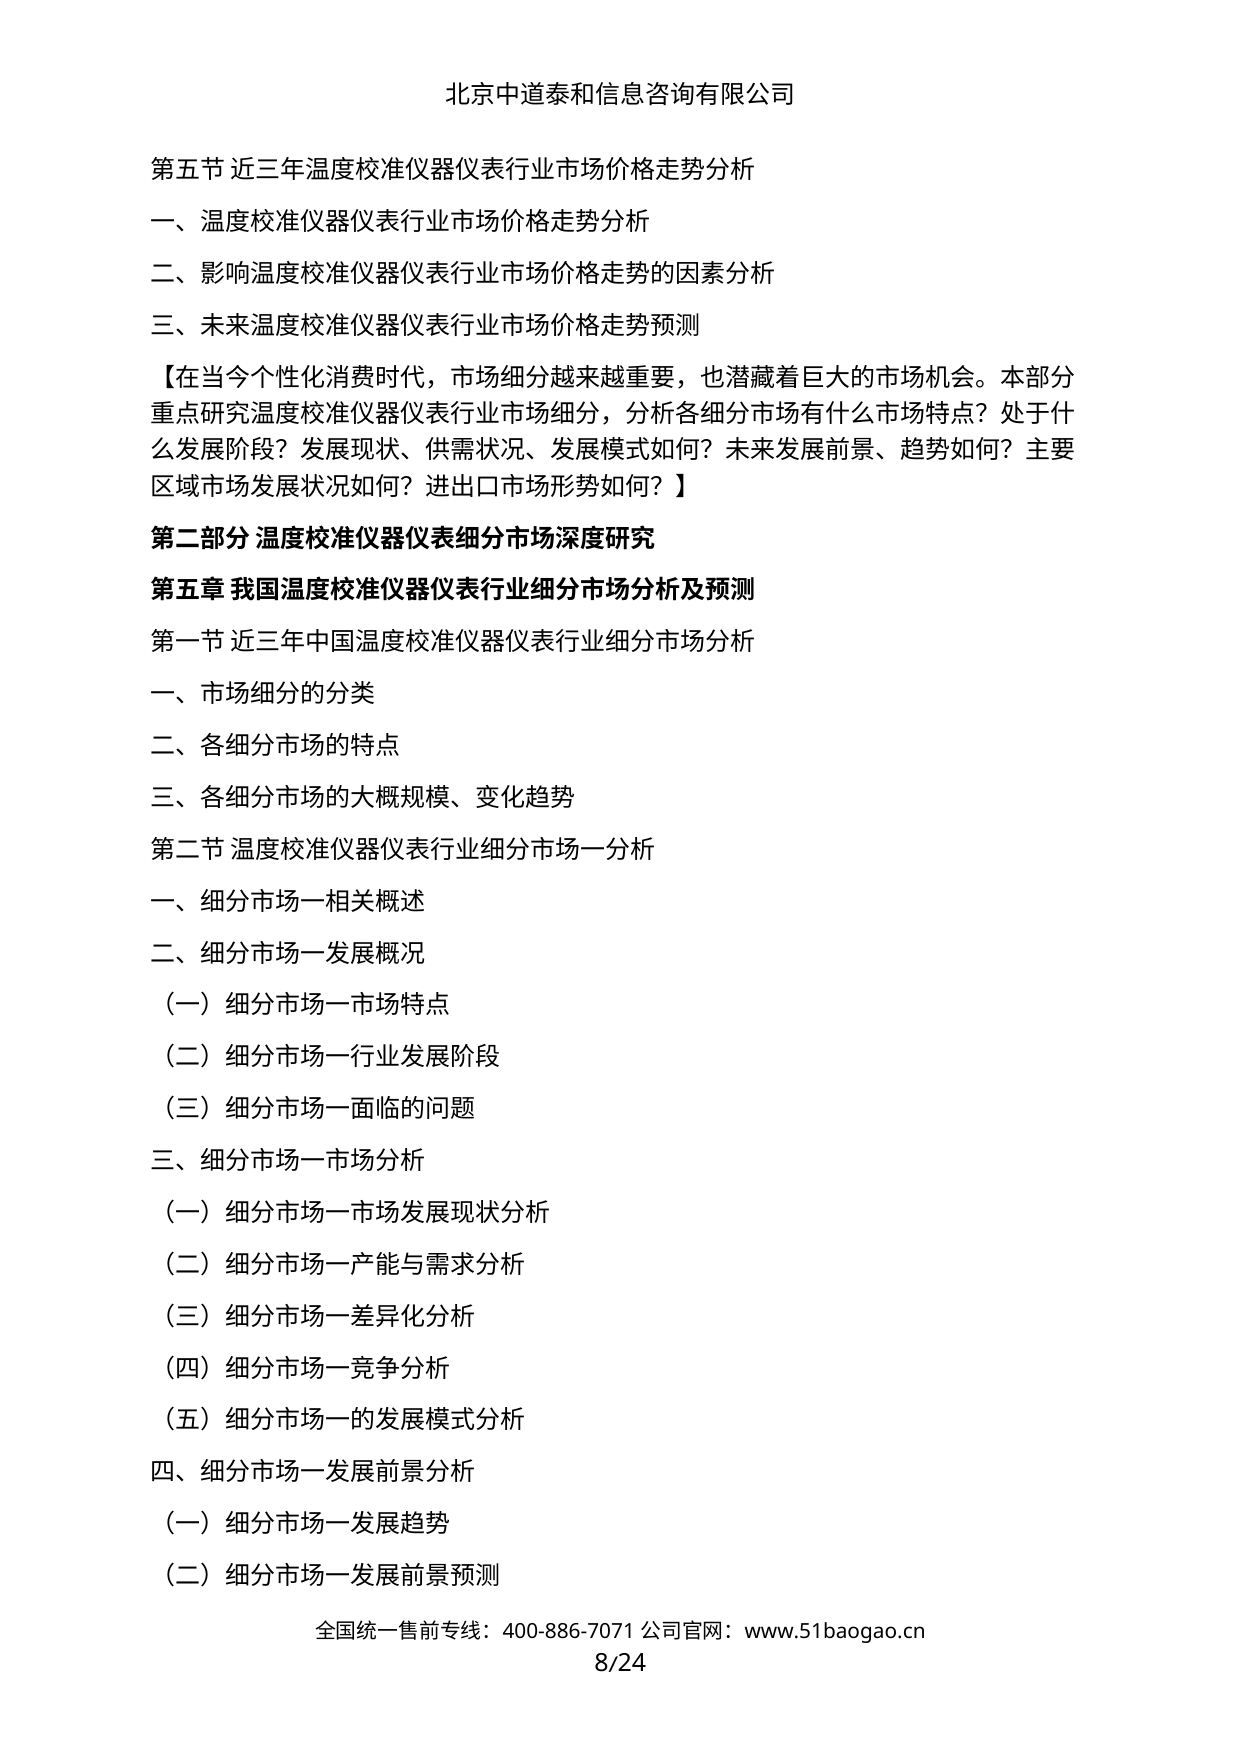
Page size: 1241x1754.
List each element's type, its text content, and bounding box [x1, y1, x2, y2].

text 第一节 近三年中国温度校准仪器仪表行业细分市场分析 [150, 622, 1090, 658]
text 三、各细分市场的大概规模、变化趋势 [150, 777, 1090, 814]
text 二、影响温度校准仪器仪表行业市场价格走势的因素分析 [150, 254, 1090, 290]
text 一、市场细分的分类 [150, 674, 1090, 710]
text （二）细分市场一产能与需求分析 [150, 1244, 1090, 1281]
text 第五章 我国温度校准仪器仪表行业细分市场分析及预测 [150, 570, 1090, 606]
text 【在当今个性化消费时代，市场细分越来越重要，也潜藏着巨大的市场机会。本部分重点研究温度校准仪器仪表行业市场细分，分析各细分市场有什么市场特点？处于什么发展阶段？发展现状、供需状况、发展模式如何？未来发展前景、趋势如何？主要区域市场发展状况如何？进出口市场形势如何？】 [150, 357, 1090, 502]
text 四、细分市场一发展前景分析 [150, 1452, 1090, 1488]
text 第五节 近三年温度校准仪器仪表行业市场价格走势分析 [150, 150, 1090, 186]
text 第二部分 温度校准仪器仪表细分市场深度研究 [150, 518, 1090, 554]
text 一、温度校准仪器仪表行业市场价格走势分析 [150, 202, 1090, 238]
text 一、细分市场一相关概述 [150, 881, 1090, 917]
text （四）细分市场一竞争分析 [150, 1348, 1090, 1384]
text （一）细分市场一市场特点 [150, 985, 1090, 1021]
text （一）细分市场一发展趋势 [150, 1504, 1090, 1540]
text （五）细分市场一的发展模式分析 [150, 1400, 1090, 1436]
text 三、细分市场一市场分析 [150, 1141, 1090, 1177]
text 二、各细分市场的特点 [150, 726, 1090, 762]
text 三、未来温度校准仪器仪表行业市场价格走势预测 [150, 306, 1090, 342]
text （三）细分市场一面临的问题 [150, 1089, 1090, 1125]
text （二）细分市场一行业发展阶段 [150, 1037, 1090, 1073]
text （二）细分市场一发展前景预测 [150, 1556, 1090, 1592]
text （三）细分市场一差异化分析 [150, 1296, 1090, 1332]
text （一）细分市场一市场发展现状分析 [150, 1192, 1090, 1229]
text 二、细分市场一发展概况 [150, 933, 1090, 969]
text 第二节 温度校准仪器仪表行业细分市场一分析 [150, 829, 1090, 866]
